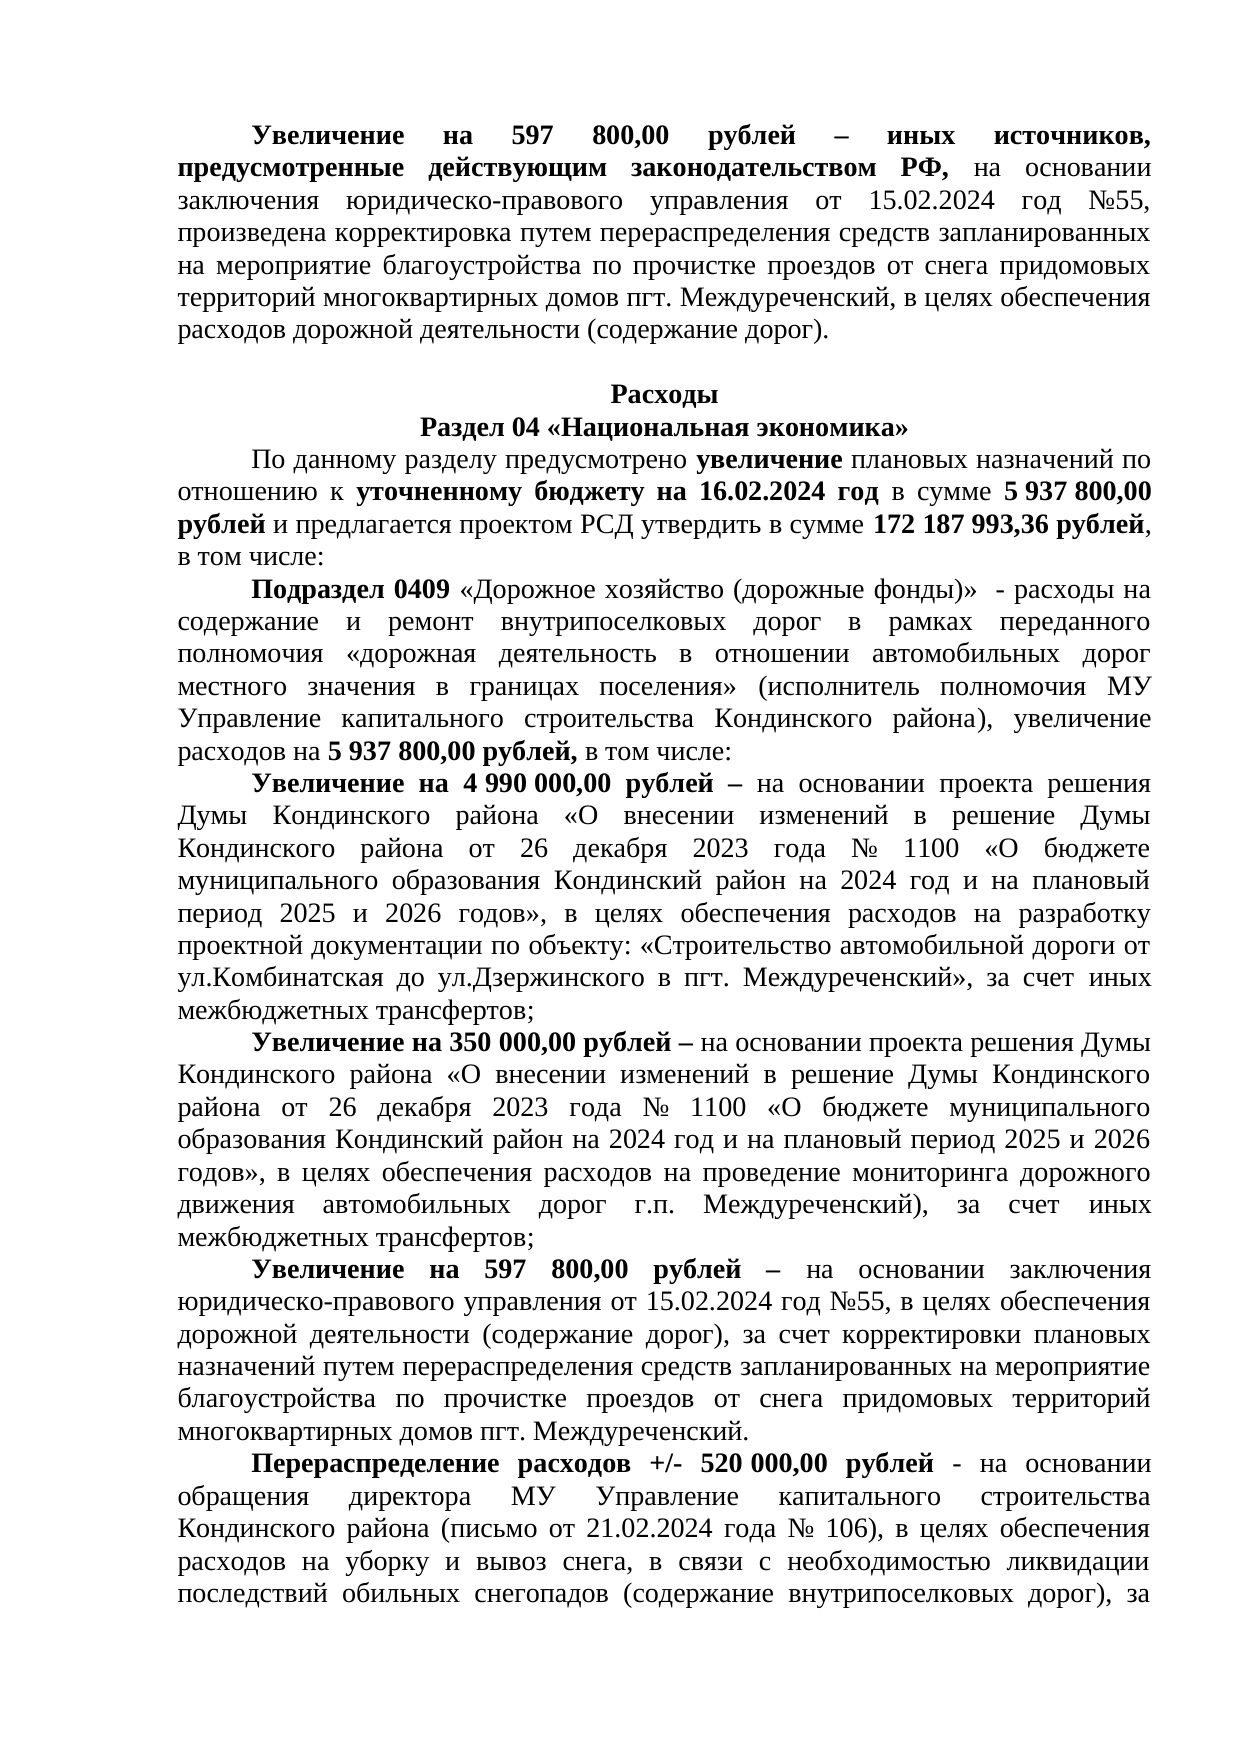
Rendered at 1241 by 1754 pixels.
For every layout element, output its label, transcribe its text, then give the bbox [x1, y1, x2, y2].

text Увеличение на 597 800,00 рублей – иных источников, предусмотренные действующим законодательством РФ, на основании заключения юридическо-правового управления от 15.02.2024 год №55, произведена корректировка путем перераспределения средств запланированных на мероприятие благоустройства по прочистке проездов от снега придомовых территорий многоквартирных домов пгт. Междуреченский, в целях обеспечения расходов дорожной деятельности (содержание дорог). [177, 118, 1152, 345]
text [177, 1446, 1152, 1608]
text Раздел 04 «Национальная экономика» [177, 410, 1152, 442]
text По данному разделу предусмотрено увеличение плановых назначений по отношению к уточненному бюджету на 16.02.2024 год в сумме 5 937 800,00 рублей и предлагается проектом РСД утвердить в сумме 172 187 993,36 рублей, в том числе: [177, 442, 1152, 572]
text Увеличение на 597 800,00 рублей – на основании заключения юридическо-правового управления от 15.02.2024 год №55, в целях обеспечения дорожной деятельности (содержание дорог), за счет корректировки плановых назначений путем перераспределения средств запланированных на мероприятие благоустройства по прочистке проездов от снега придомовых территорий многоквартирных домов пгт. Междуреченский. [177, 1252, 1152, 1446]
text Увеличение на 350 000,00 рублей – на основании проекта решения Думы Кондинского района «О внесении изменений в решение Думы Кондинского района от 26 декабря 2023 года № 1100 «О бюджете муниципального образования Кондинский район на 2024 год и на плановый период 2025 и 2026 годов», в целях обеспечения расходов на проведение мониторинга дорожного движения автомобильных дорог г.п. Междуреченский), за счет иных межбюджетных трансфертов; [177, 1025, 1152, 1252]
text Расходы [177, 377, 1152, 410]
text Увеличение на 4 990 000,00 рублей – на основании проекта решения Думы Кондинского района «О внесении изменений в решение Думы Кондинского района от 26 декабря 2023 года № 1100 «О бюджете муниципального образования Кондинский район на 2024 год и на плановый период 2025 и 2026 годов», в целях обеспечения расходов на разработку проектной документации по объекту: «Строительство автомобильной дороги от ул.Комбинатская до ул.Дзержинского в пгт. Междуреченский», за счет иных межбюджетных трансфертов; [177, 766, 1152, 1025]
text Подраздел 0409 «Дорожное хозяйство (дорожные фонды)» - расходы на содержание и ремонт внутрипоселковых дорог в рамках переданного полномочия «дорожная деятельность в отношении автомобильных дорог местного значения в границах поселения» (исполнитель полномочия МУ Управление капитального строительства Кондинского района), увеличение расходов на 5 937 800,00 рублей, в том числе: [177, 572, 1152, 766]
